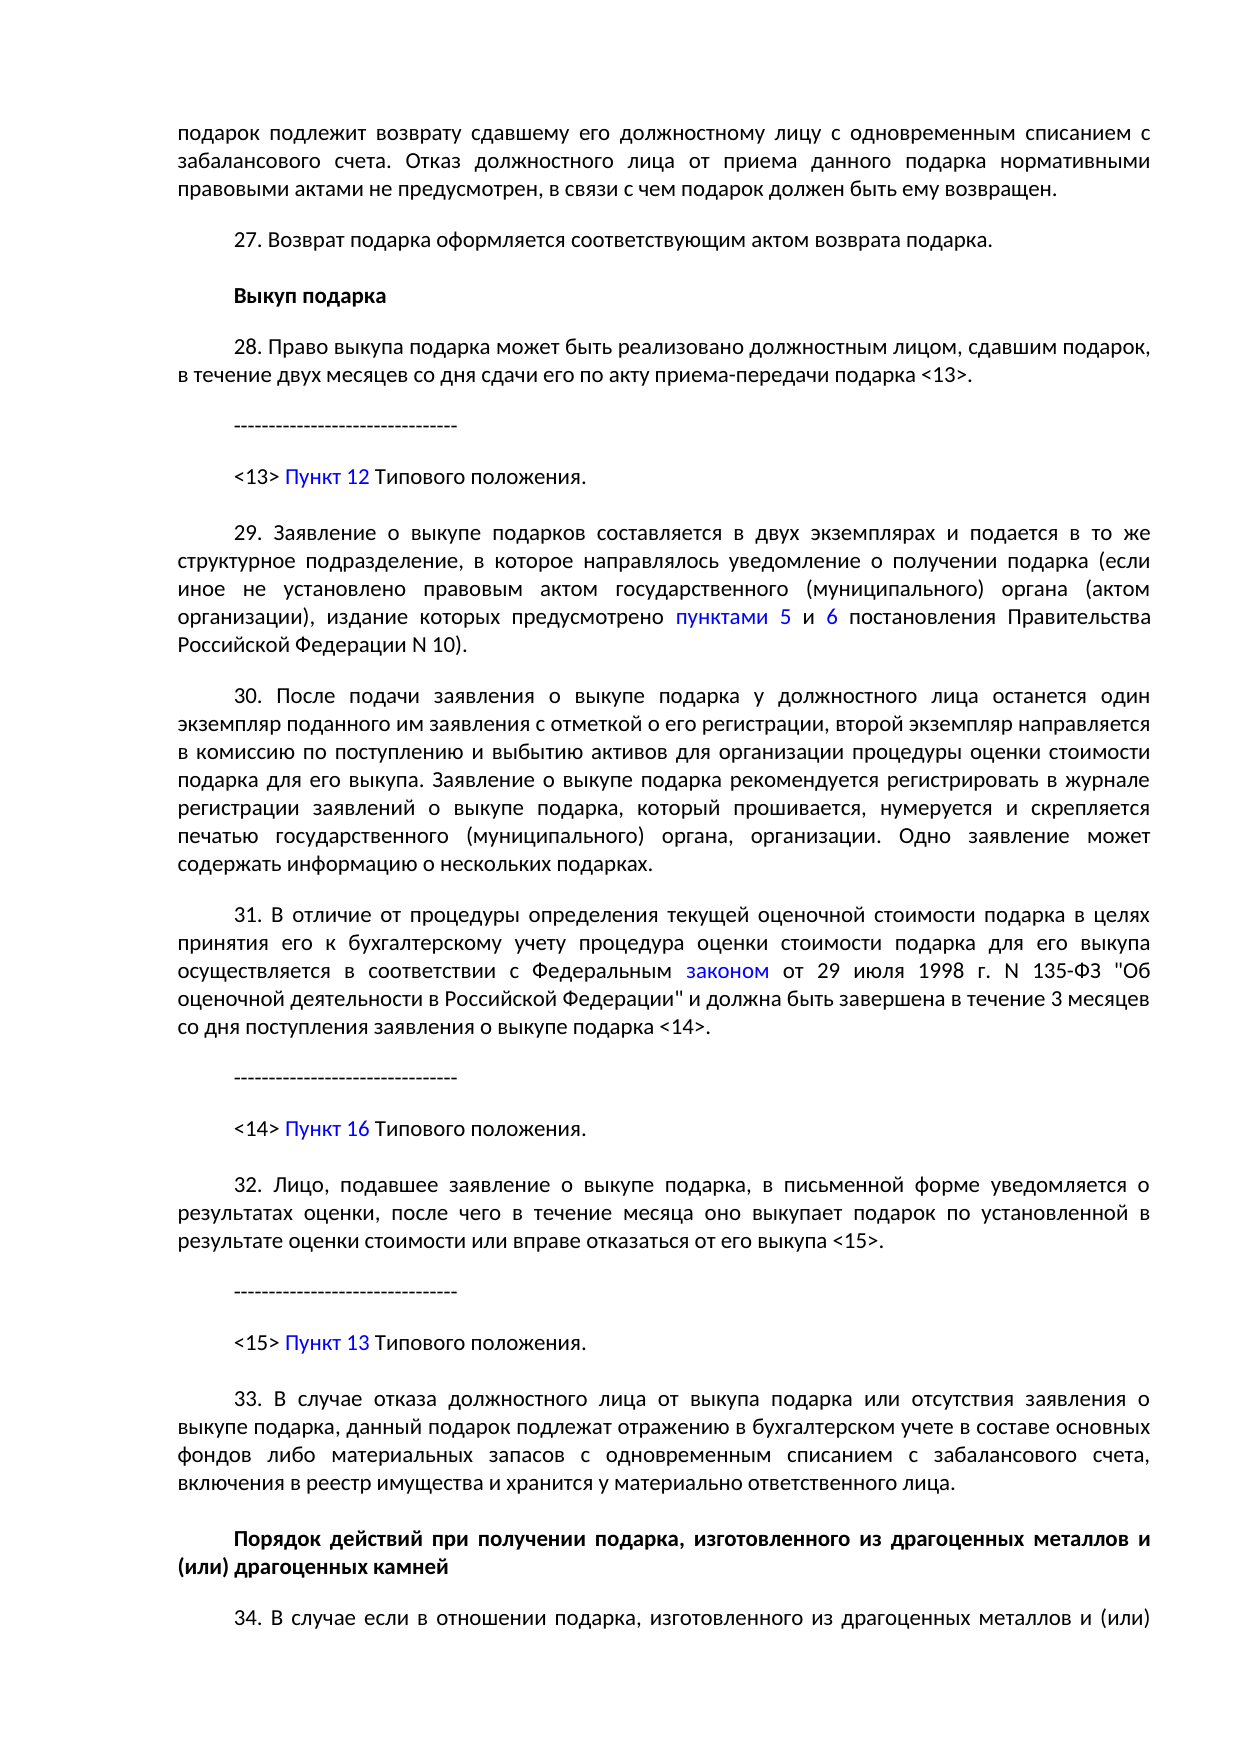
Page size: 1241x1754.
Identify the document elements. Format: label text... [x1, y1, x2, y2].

text 27. Возврат подарка оформляется соответствующим актом возврата подарка. [177, 225, 1152, 253]
text 28. Право выкупа подарка может быть реализовано должностным лицом, сдавшим подарок, в течение двух месяцев со дня сдачи его по акту приема-передачи подарка <13>. [177, 332, 1152, 388]
title Порядок действий при получении подарка, изготовленного из драгоценных металлов и (или) драгоценных камней [177, 1524, 1152, 1580]
text 33. В случае отказа должностного лица от выкупа подарка или отсутствия заявления о выкупе подарка, данный подарок подлежат отражению в бухгалтерском учете в составе основных фондов либо материальных запасов с одновременным списанием с забалансового счета, включения в реестр имущества и хранится у материально ответственного лица. [177, 1384, 1152, 1496]
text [177, 1603, 1152, 1631]
text 29. Заявление о выкупе подарков составляется в двух экземплярах и подается в то же структурное подразделение, в которое направлялось уведомление о получении подарка (если иное не установлено правовым актом государственного (муниципального) органа (актом организации), издание которых предусмотрено пунктами 5 и 6 постановления Правительства Российской Федерации N 10). [177, 518, 1152, 658]
text 32. Лицо, подавшее заявление о выкупе подарка, в письменной форме уведомляется о результатах оценки, после чего в течение месяца оно выкупает подарок по установленной в результате оценки стоимости или вправе отказаться от его выкупа <15>. [177, 1170, 1152, 1254]
text -------------------------------- [177, 1063, 1152, 1091]
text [177, 118, 1152, 202]
text 30. После подачи заявления о выкупе подарка у должностного лица останется один экземпляр поданного им заявления с отметкой о его регистрации, второй экземпляр направляется в комиссию по поступлению и выбытию активов для организации процедуры оценки стоимости подарка для его выкупа. Заявление о выкупе подарка рекомендуется регистрировать в журнале регистрации заявлений о выкупе подарка, который прошивается, нумеруется и скрепляется печатью государственного (муниципального) органа, организации. Одно заявление может содержать информацию о нескольких подарках. [177, 681, 1152, 877]
text -------------------------------- [177, 1277, 1152, 1305]
text <13> Пункт 12 Типового положения. [177, 462, 1152, 490]
text <14> Пункт 16 Типового положения. [177, 1114, 1152, 1142]
text <15> Пункт 13 Типового положения. [177, 1328, 1152, 1356]
text -------------------------------- [177, 411, 1152, 439]
title Выкуп подарка [177, 281, 1152, 309]
text 31. В отличие от процедуры определения текущей оценочной стоимости подарка в целях принятия его к бухгалтерскому учету процедура оценки стоимости подарка для его выкупа осуществляется в соответствии с Федеральным законом от 29 июля 1998 г. N 135-ФЗ "Об оценочной деятельности в Российской Федерации" и должна быть завершена в течение 3 месяцев со дня поступления заявления о выкупе подарка <14>. [177, 900, 1152, 1040]
